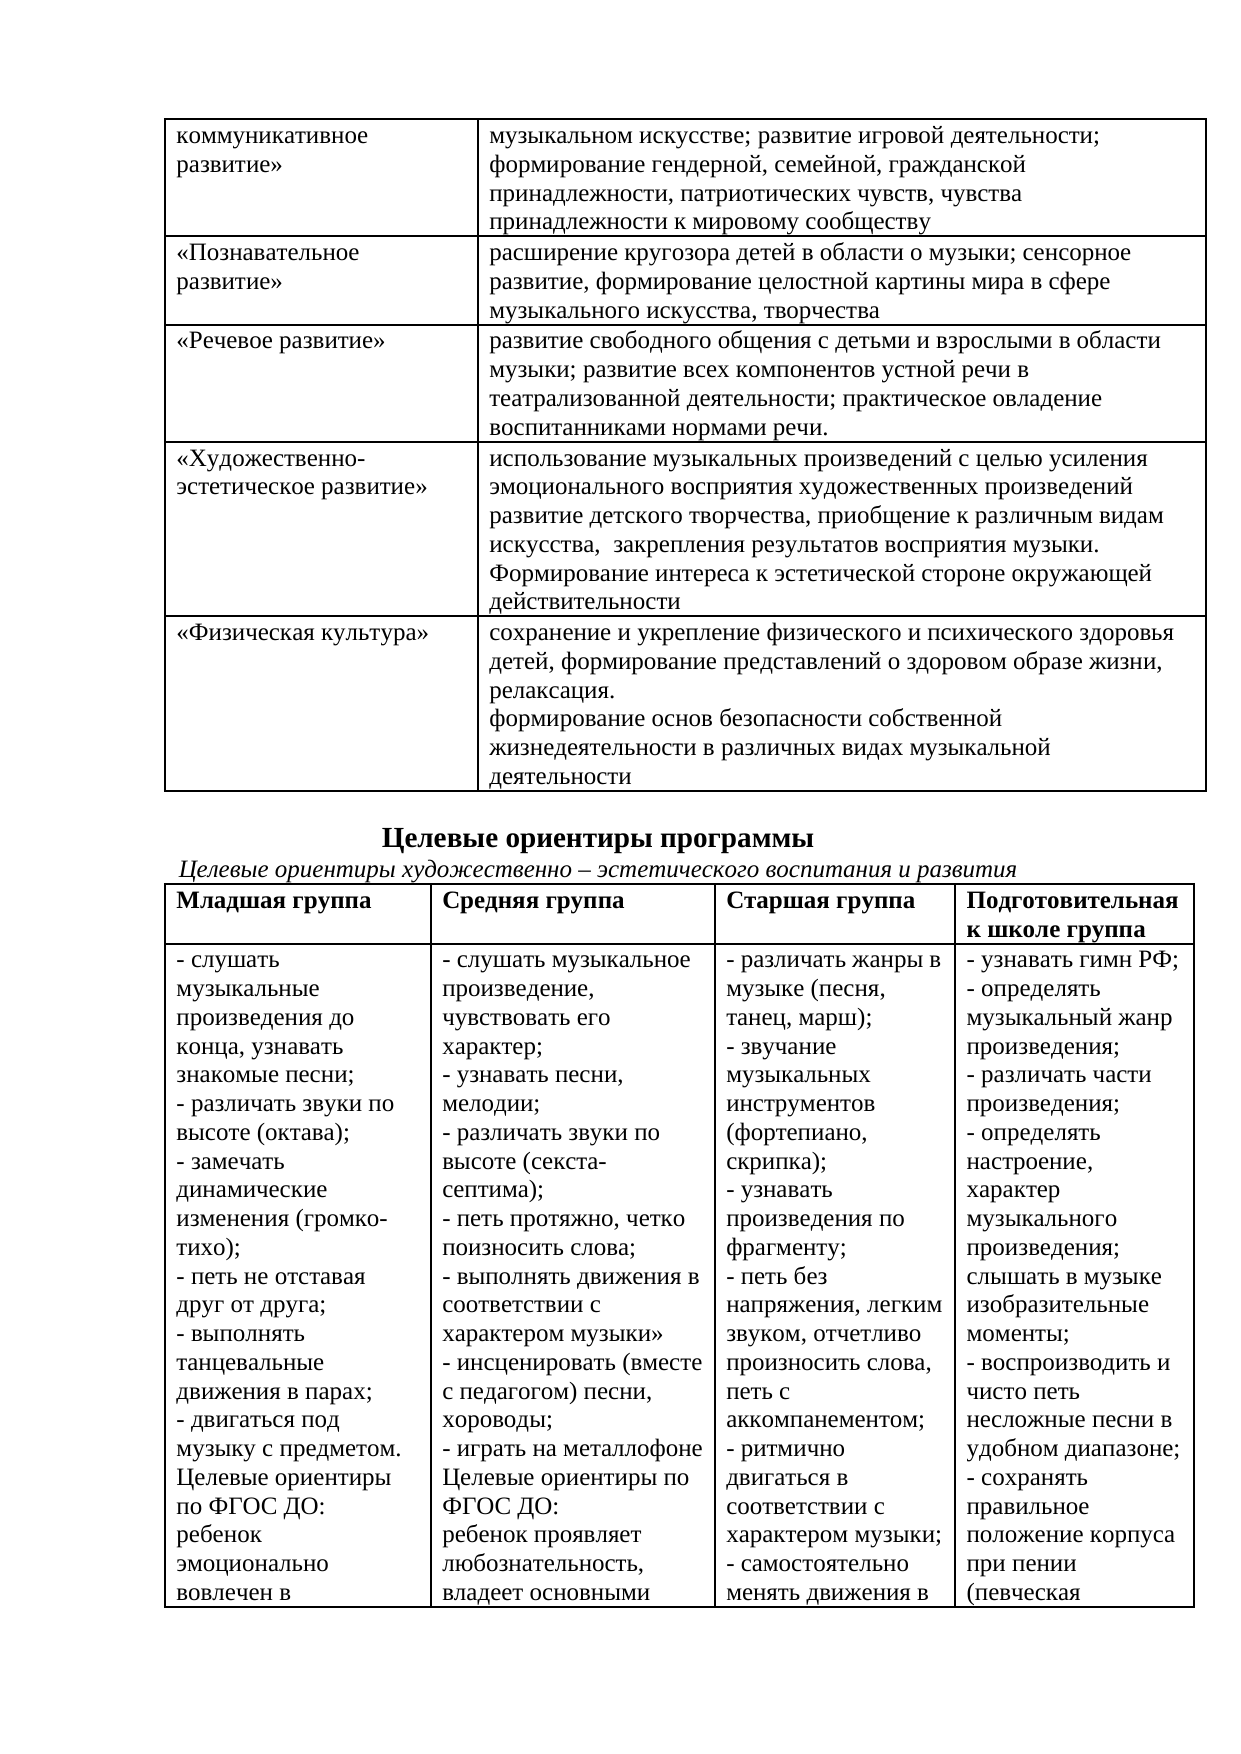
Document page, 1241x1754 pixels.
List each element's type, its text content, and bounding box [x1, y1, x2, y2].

table_header Подготовительная к школе группа [956, 885, 1193, 942]
table_header Старшая группа [716, 885, 954, 942]
text Целевые ориентиры художественно – эстетического воспитания и развития [177, 854, 1019, 883]
text Целевые ориентиры программы [177, 821, 1019, 854]
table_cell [956, 945, 1193, 1606]
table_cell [716, 945, 954, 1606]
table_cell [432, 945, 714, 1606]
table_cell использование музыкальных произведений с целью усиления эмоционального восприятия художественных произведений развитие детского творчества, приобщение к различным видам искусства, закрепления результатов восприятия музыки. Формирование интереса к эстетической стороне окружающей действительности [479, 443, 1205, 615]
table_header Средняя группа [432, 885, 714, 942]
table_header Младшая группа [166, 885, 430, 942]
table_cell «Познавательное развитие» [166, 237, 477, 323]
table_cell развитие свободного общения с детьми и взрослыми в области музыки; развитие всех компонентов устной речи в театрализованной деятельности; практическое овладение воспитанниками нормами речи. [479, 326, 1205, 441]
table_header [166, 120, 477, 235]
table_cell «Художественно-эстетическое развитие» [166, 443, 477, 615]
table_cell сохранение и укрепление физического и психического здоровья детей, формирование представлений о здоровом образе жизни, релаксация. формирование основ безопасности собственной жизнедеятельности в различных видах музыкальной деятельности [479, 617, 1205, 790]
table_cell расширение кругозора детей в области о музыки; сенсорное развитие, формирование целостной картины мира в сфере музыкального искусства, творчества [479, 237, 1205, 323]
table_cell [166, 945, 430, 1606]
table_cell «Речевое развитие» [166, 326, 477, 441]
table_cell «Физическая культура» [166, 617, 477, 790]
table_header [479, 120, 1205, 235]
